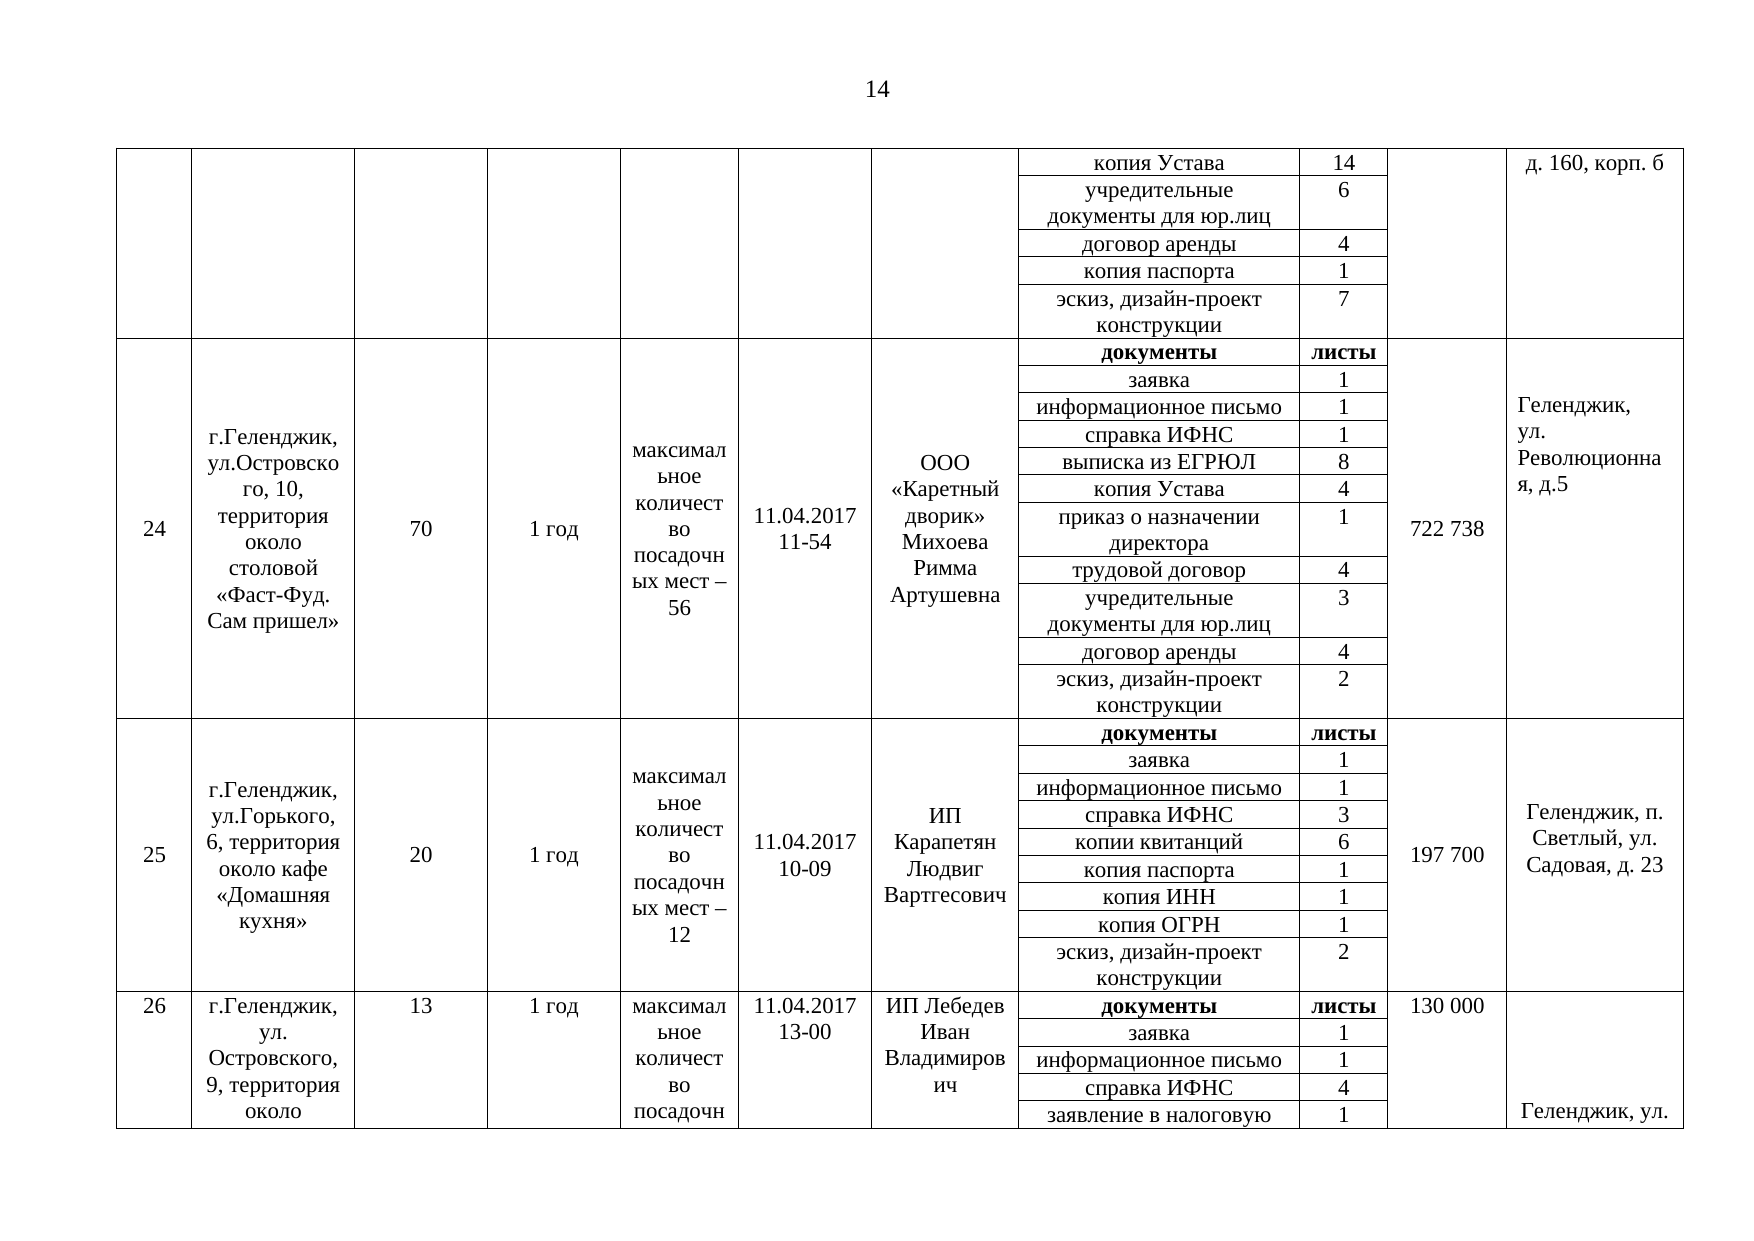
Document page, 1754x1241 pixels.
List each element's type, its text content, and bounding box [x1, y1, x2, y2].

table_cell 4 [1300, 475, 1387, 502]
table_cell 11.04.2017 13-00 [739, 992, 871, 1128]
table_cell 2 [1300, 665, 1387, 718]
table_cell Геленджик, ул. Новороссийская, д. 169, кв. 9 [1507, 992, 1683, 1128]
table_cell копия ОГРН [1019, 911, 1299, 937]
table_cell 20 [355, 719, 487, 991]
table_cell 1 [1300, 856, 1387, 882]
table_cell 3 [1300, 801, 1387, 827]
table_cell 4 [1300, 638, 1387, 664]
table_cell 4 [1300, 230, 1387, 256]
table_cell максимальное количество посадочных мест – 12 [621, 719, 738, 991]
table_cell 1 [1300, 1019, 1387, 1046]
table_cell справка ИФНС [1019, 421, 1299, 447]
table_cell 6 [1300, 176, 1387, 229]
table_cell 25 [117, 719, 191, 991]
table_cell информационное письмо [1019, 393, 1299, 419]
table_cell 1 [1300, 503, 1387, 556]
table_cell 1 [1300, 1101, 1387, 1128]
table_cell 8 [1300, 448, 1387, 474]
table_cell договор аренды [1019, 230, 1299, 256]
table_cell 4 [1300, 1074, 1387, 1100]
table_cell 2 [1300, 938, 1387, 991]
table_cell 197 700 [1388, 719, 1506, 991]
table_cell 13 [355, 992, 487, 1128]
table_cell ИП Карапетян Людвиг Вартгесович [872, 719, 1018, 991]
table_cell 24 [117, 339, 191, 718]
table_cell документы [1019, 339, 1299, 365]
table_cell 4 [1300, 557, 1387, 583]
table_cell копии квитанций [1019, 829, 1299, 855]
table_cell 1 [1300, 366, 1387, 392]
table_cell листы [1300, 339, 1387, 365]
table_cell 722 738 [1388, 339, 1506, 718]
table_cell копия Устава [1019, 149, 1299, 175]
table_cell ИП Лебедев Иван Владимирович [872, 992, 1018, 1128]
table_cell 1 [1300, 393, 1387, 419]
table_cell копия ИНН [1019, 883, 1299, 909]
table_cell 1 год [488, 339, 620, 718]
table_cell эскиз, дизайн-проект конструкции [1019, 285, 1299, 337]
table_cell заявка [1019, 746, 1299, 773]
table_cell 1 [1300, 421, 1387, 447]
table_cell 130 000 [1388, 992, 1506, 1128]
table_cell 1 год [488, 992, 620, 1128]
table_cell заявка [1019, 1019, 1299, 1046]
table_cell копия паспорта [1019, 257, 1299, 284]
table_cell документы [1019, 992, 1299, 1018]
table_cell 1 [1300, 746, 1387, 773]
table_cell 26 [117, 992, 191, 1128]
table_cell 11.04.2017 11-54 [739, 339, 871, 718]
table_cell копия Устава [1019, 475, 1299, 502]
table_cell 6 [1300, 829, 1387, 855]
table_cell г.Геленджик, ул.Островского, 10, территория около столовой «Фаст-Фуд. Сам пришел» [192, 339, 354, 718]
table_cell 11.04.2017 10-09 [739, 719, 871, 991]
table_cell 3 [1300, 584, 1387, 637]
table_cell г.Геленджик, ул. Островского, 9, территория около пельменной «Два гуся» [192, 992, 354, 1128]
table_cell листы [1300, 719, 1387, 745]
table_cell эскиз, дизайн-проект конструкции [1019, 938, 1299, 991]
table_cell заявка [1019, 366, 1299, 392]
table_cell Геленджик, п. Светлый, ул. Садовая, д. 23 [1507, 719, 1683, 991]
table_cell г.Геленджик, ул.Горького, 6, территория около кафе «Домашняя кухня» [192, 719, 354, 991]
table_cell учредительные документы для юр.лиц [1019, 176, 1299, 229]
table_cell справка ИФНС [1019, 801, 1299, 827]
table_cell 1 [1300, 883, 1387, 909]
table_cell 70 [355, 339, 487, 718]
table_cell информационное письмо [1019, 1047, 1299, 1073]
table_cell Геленджик, ул. Революционная, д.5 [1507, 339, 1683, 718]
table_cell 1 [1300, 1047, 1387, 1073]
table_cell документы [1019, 719, 1299, 745]
table_cell максимальное количество посадочных мест – 20 [621, 992, 738, 1128]
table_cell выписка из ЕГРЮЛ [1019, 448, 1299, 474]
table_cell трудовой договор [1019, 557, 1299, 583]
table_cell 14 [1300, 149, 1387, 175]
table_cell 1 [1300, 774, 1387, 800]
table_cell заявление в налоговую [1019, 1101, 1299, 1128]
table_cell листы [1300, 992, 1387, 1018]
table_cell 1 [1300, 257, 1387, 284]
table_cell 7 [1300, 285, 1387, 337]
table_cell эскиз, дизайн-проект конструкции [1019, 665, 1299, 718]
table_cell ООО «Каретный дворик» Михоева Римма Артушевна [872, 339, 1018, 718]
table_cell учредительные документы для юр.лиц [1019, 584, 1299, 637]
table_cell договор аренды [1019, 638, 1299, 664]
table_cell информационное письмо [1019, 774, 1299, 800]
table_cell 1 [1300, 911, 1387, 937]
table_cell 1 год [488, 719, 620, 991]
table_cell справка ИФНС [1019, 1074, 1299, 1100]
table_cell копия паспорта [1019, 856, 1299, 882]
table_cell приказ о назначении директора [1019, 503, 1299, 556]
table_cell максимальное количество посадочных мест – 56 [621, 339, 738, 718]
